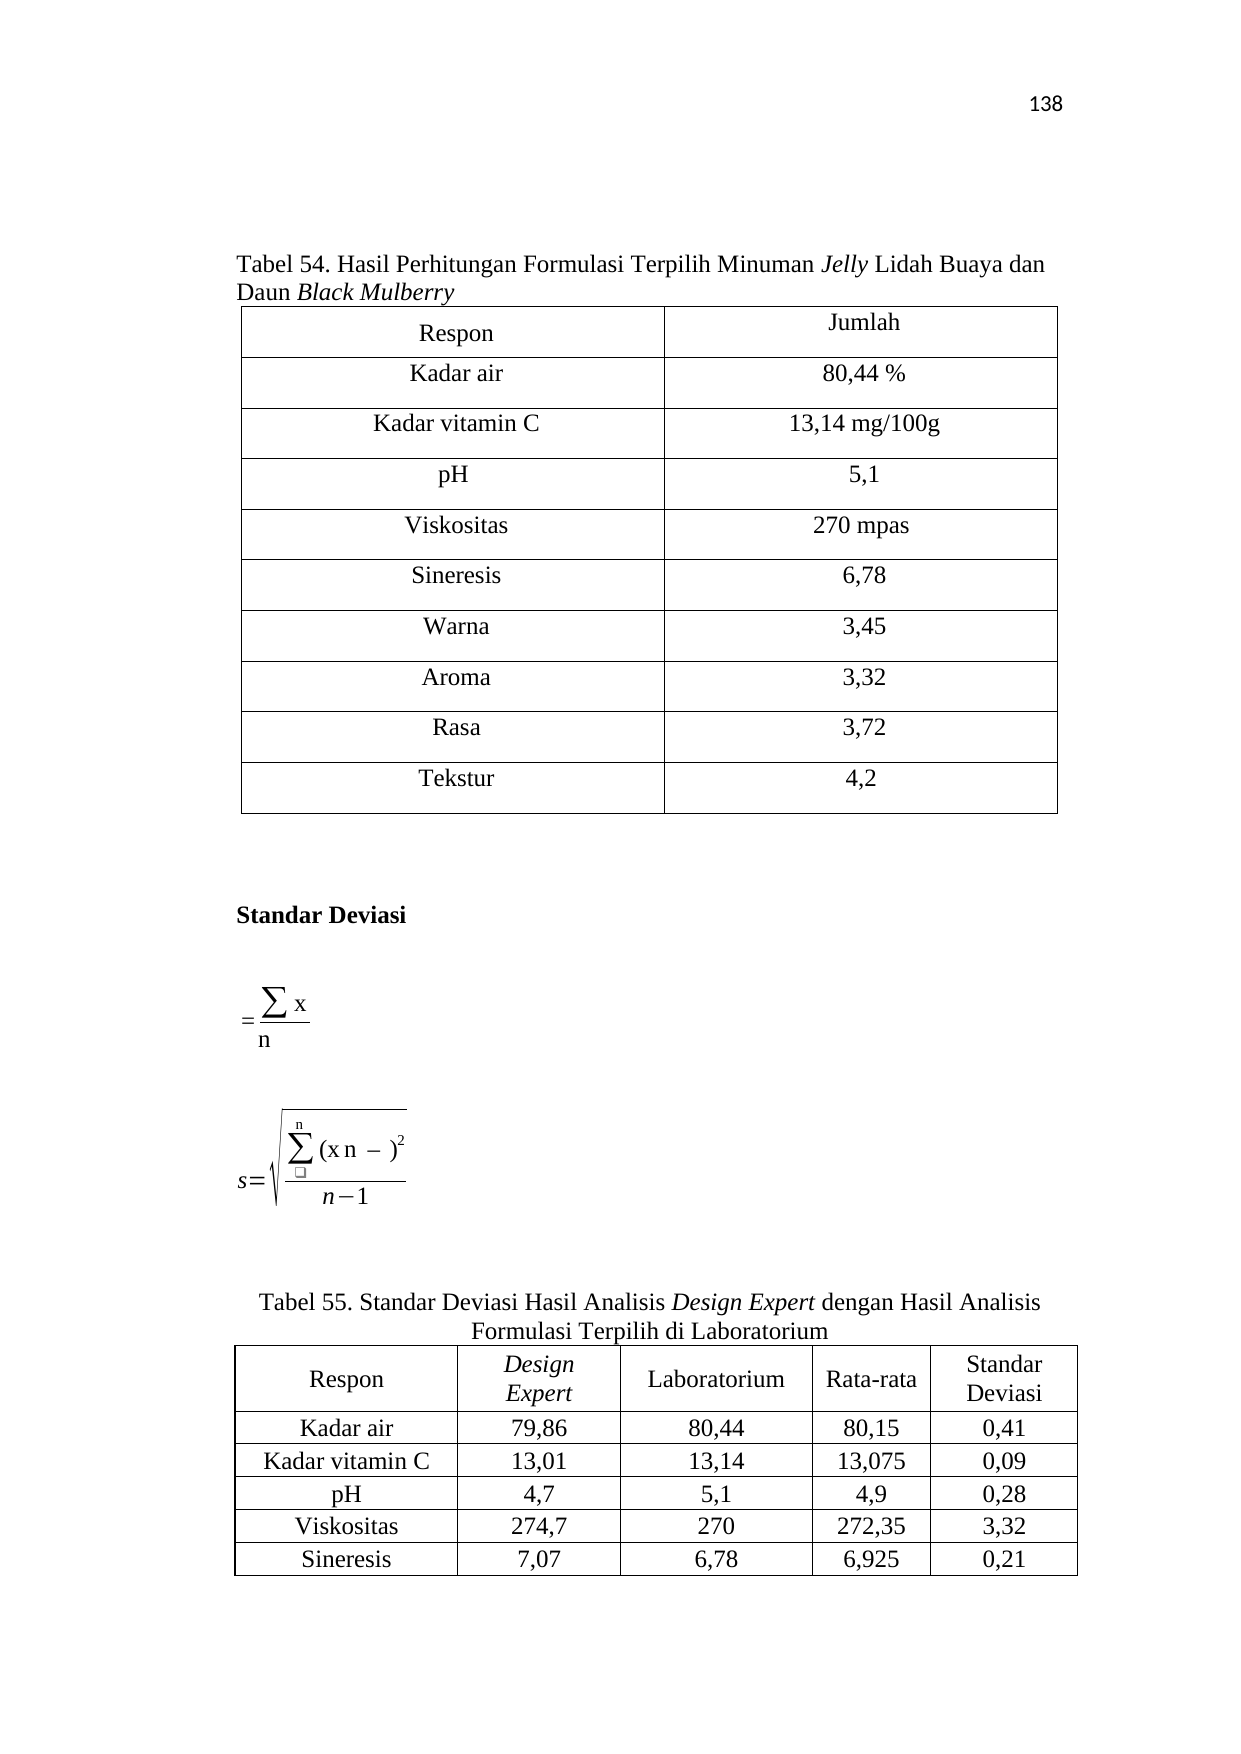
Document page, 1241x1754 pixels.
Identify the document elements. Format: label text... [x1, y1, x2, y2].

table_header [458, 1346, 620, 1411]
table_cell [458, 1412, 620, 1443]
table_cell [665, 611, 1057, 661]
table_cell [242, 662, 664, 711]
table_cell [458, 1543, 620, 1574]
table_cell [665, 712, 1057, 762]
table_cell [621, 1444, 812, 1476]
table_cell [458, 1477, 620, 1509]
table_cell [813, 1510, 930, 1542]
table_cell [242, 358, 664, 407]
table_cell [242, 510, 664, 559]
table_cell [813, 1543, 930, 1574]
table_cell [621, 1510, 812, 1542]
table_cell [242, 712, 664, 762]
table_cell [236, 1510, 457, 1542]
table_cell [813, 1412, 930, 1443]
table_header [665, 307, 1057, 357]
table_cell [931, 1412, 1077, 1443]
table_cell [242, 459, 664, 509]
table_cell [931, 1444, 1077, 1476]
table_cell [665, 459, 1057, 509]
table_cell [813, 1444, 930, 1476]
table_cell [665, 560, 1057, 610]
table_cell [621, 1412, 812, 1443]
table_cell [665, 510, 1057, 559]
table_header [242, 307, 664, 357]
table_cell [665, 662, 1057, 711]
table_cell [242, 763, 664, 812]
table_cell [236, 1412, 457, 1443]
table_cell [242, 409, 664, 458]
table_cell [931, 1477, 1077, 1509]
text Tabel 55. Standar Deviasi Hasil Analisis Design Expert dengan Hasil Analisis Formulasi Terpilih di Laboratorium [236, 1287, 1063, 1345]
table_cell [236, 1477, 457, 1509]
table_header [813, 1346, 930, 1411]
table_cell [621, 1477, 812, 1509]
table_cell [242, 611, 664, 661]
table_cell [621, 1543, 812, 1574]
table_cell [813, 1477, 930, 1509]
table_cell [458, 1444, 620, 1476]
text Standar Deviasi [236, 900, 1063, 928]
text Tabel 54. Hasil Perhitungan Formulasi Terpilih Minuman Jelly Lidah Buaya dan Daun Black Mulberry [236, 249, 1063, 306]
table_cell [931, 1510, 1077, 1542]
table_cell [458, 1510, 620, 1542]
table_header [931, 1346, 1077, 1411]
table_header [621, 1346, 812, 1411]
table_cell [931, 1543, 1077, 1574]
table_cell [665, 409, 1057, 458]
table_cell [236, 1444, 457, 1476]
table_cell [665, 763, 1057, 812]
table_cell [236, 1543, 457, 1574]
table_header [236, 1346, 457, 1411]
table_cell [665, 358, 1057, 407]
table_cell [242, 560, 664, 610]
